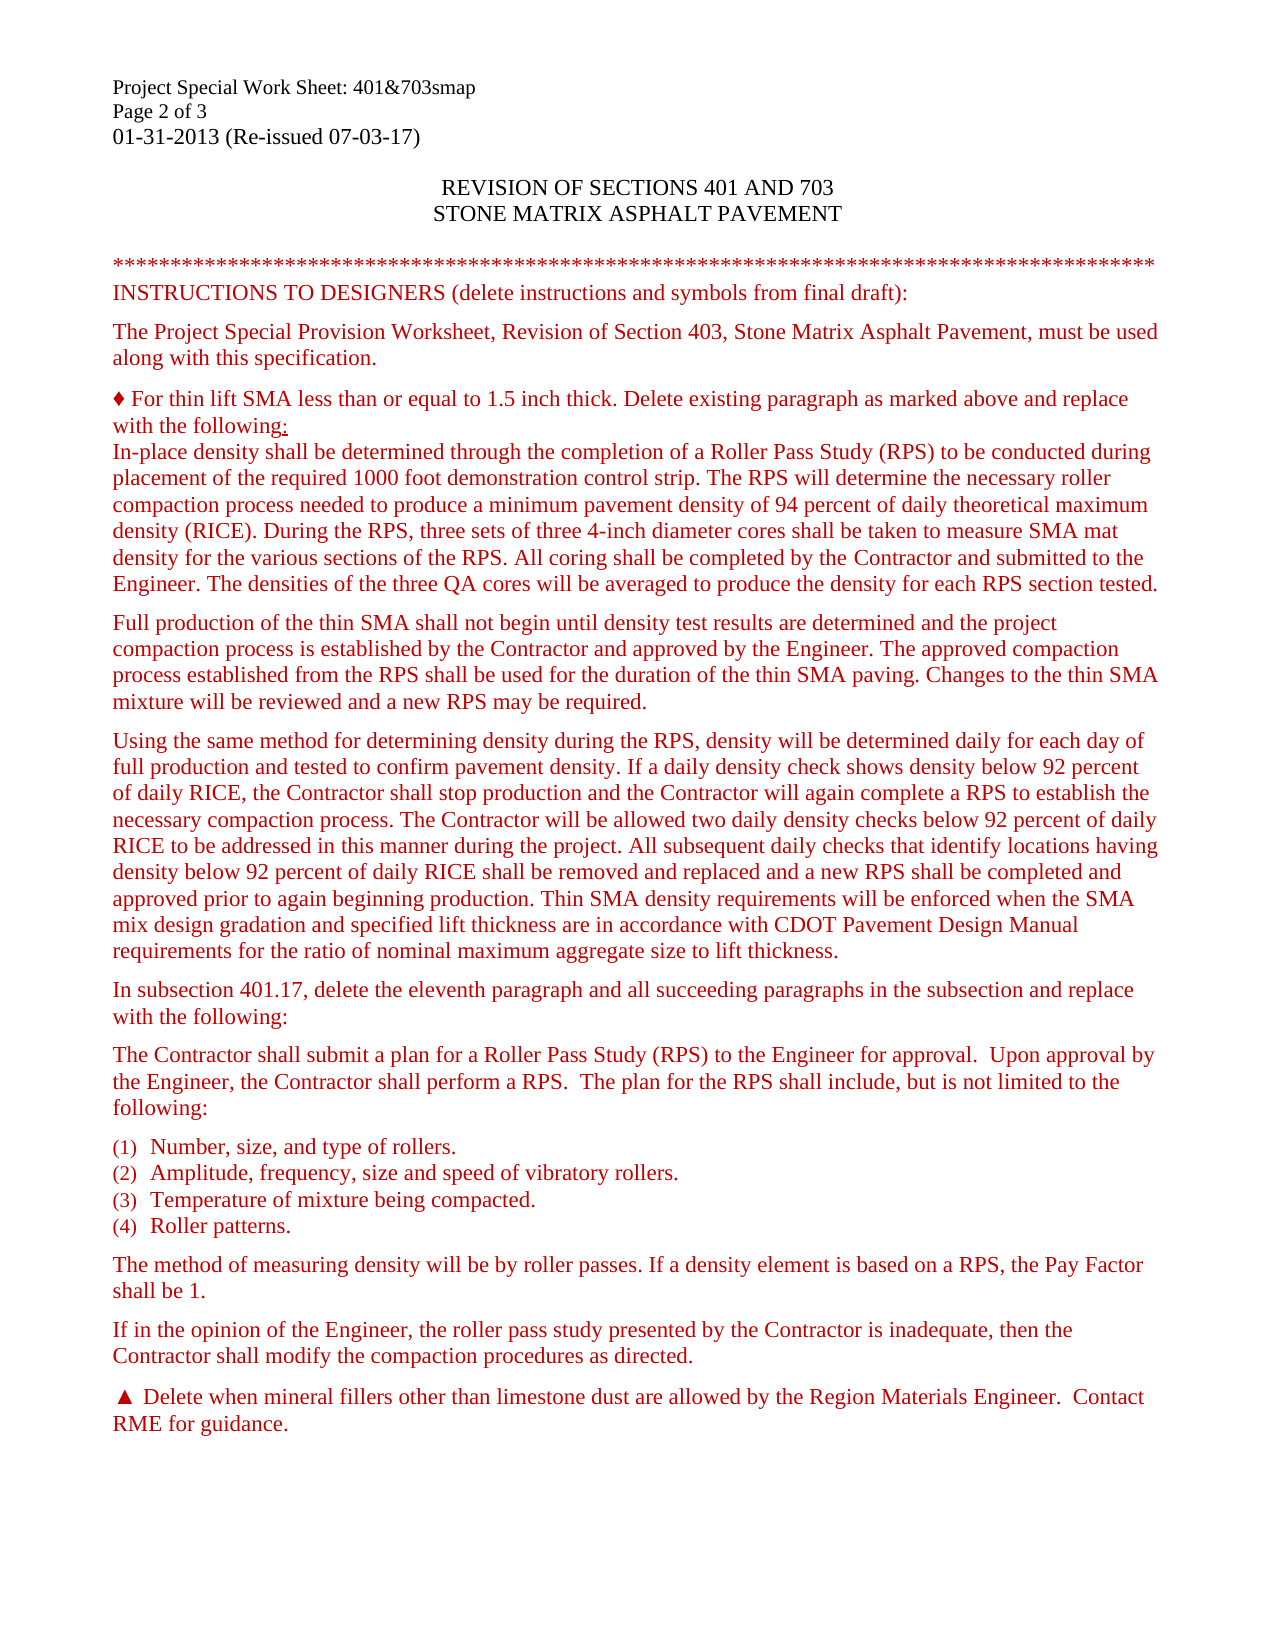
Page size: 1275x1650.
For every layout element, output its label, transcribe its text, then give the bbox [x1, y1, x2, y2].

text Using the same method for determining density during the RPS, density will be determined daily for each day of full production and tested to confirm pavement density. If a daily density check shows density below 92 percent of daily RICE, the Contractor shall stop production and the Contractor will again complete a RPS to establish the necessary compaction process. The Contractor will be allowed two daily density checks below 92 percent of daily RICE to be addressed in this manner during the project. All subsequent daily checks that identify locations having density below 92 percent of daily RICE shall be removed and replaced and a new RPS shall be completed and approved prior to again beginning production. Thin SMA density requirements will be enforced when the SMA mix design gradation and specified lift thickness are in accordance with CDOT Pavement Design Manual requirements for the ratio of nominal maximum aggregate size to lift thickness. [112, 727, 1162, 964]
text The Contractor shall submit a plan for a Roller Pass Study (RPS) to the Engineer for approval. Upon approval by the Engineer, the Contractor shall perform a RPS. The plan for the RPS shall include, but is not limited to the following: [112, 1042, 1162, 1121]
text REVISION OF SECTIONS 401 AND 703 [112, 173, 1162, 200]
text ▲ Delete when mineral fillers other than limestone dust are allowed by the Region Materials Engineer. Contact RME for guidance. [112, 1381, 1162, 1437]
text ******************************************************************************************* [112, 253, 1162, 279]
list Temperature of mixture being compacted. [112, 1186, 1162, 1212]
text If in the opinion of the Engineer, the roller pass study presented by the Contractor is inadequate, then the Contractor shall modify the compaction procedures as directed. [112, 1316, 1162, 1369]
list Amplitude, frequency, size and speed of vibratory rollers. [112, 1159, 1162, 1186]
text STONE MATRIX ASPHALT PAVEMENT [112, 200, 1162, 226]
text Full production of the thin SMA shall not begin until density test results are determined and the project compaction process is established by the Contractor and approved by the Engineer. The approved compaction process established from the RPS shall be used for the duration of the thin SMA paving. Changes to the thin SMA mixture will be reviewed and a new RPS may be required. [112, 609, 1162, 714]
text The Project Special Provision Worksheet, Revision of Section 403, Stone Matrix Asphalt Pavement, must be used along with this specification. [112, 318, 1162, 371]
text INSTRUCTIONS TO DESIGNERS (delete instructions and symbols from final draft): [112, 279, 1162, 305]
text In subsection 401.17, delete the eleventh paragraph and all succeeding paragraphs in the subsection and replace with the following: [112, 976, 1162, 1029]
list Number, size, and type of rollers. [112, 1133, 1162, 1159]
text The method of measuring density will be by roller passes. If a density element is based on a RPS, the Pay Factor shall be 1. [112, 1251, 1162, 1304]
list Roller patterns. [112, 1212, 1162, 1238]
text ♦ For thin lift SMA less than or equal to 1.5 inch thick. Delete existing paragraph as marked above and replace with the following: In-place density shall be determined through the completion of a Roller Pass Study (RPS) to be conducted during placement of the required 1000 foot demonstration control strip. The RPS will determine the necessary roller compaction process needed to produce a minimum pavement density of 94 percent of daily theoretical maximum density (RICE). During the RPS, three sets of three 4-inch diameter cores shall be taken to measure SMA mat density for the various sections of the RPS. All coring shall be completed by the contractor and submitted to the Engineer. The densities of the three QA cores will be averaged to produce the density for each RPS section tested. [112, 383, 1162, 596]
